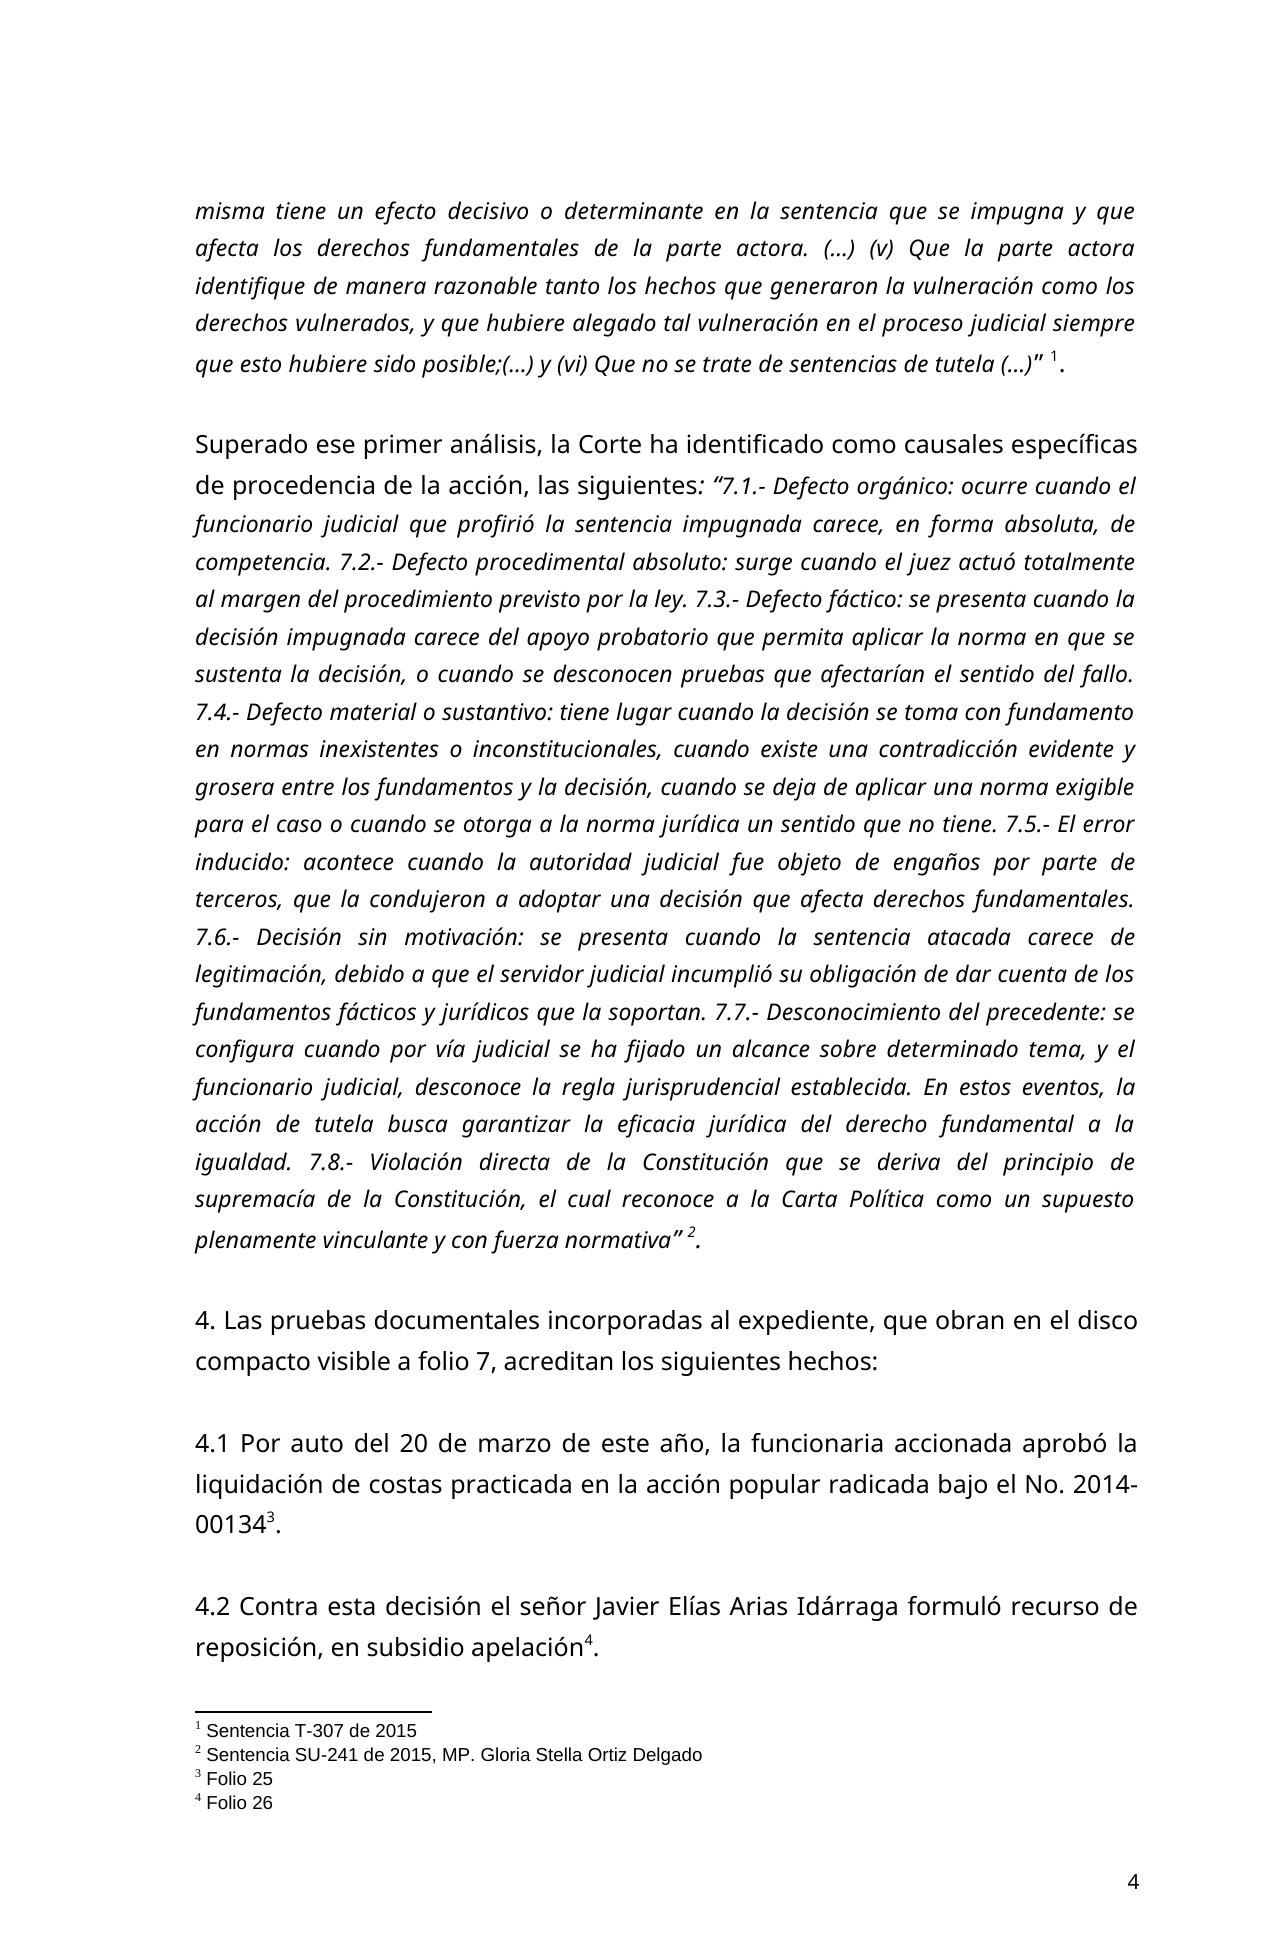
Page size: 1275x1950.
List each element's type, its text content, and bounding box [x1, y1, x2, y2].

text Superado ese primer análisis, la Corte ha identificado como causales específicas de procedencia de la acción, las siguientes: “7.1.- Defecto orgánico: ocurre cuando el funcionario judicial que profirió la sentencia impugnada carece, en forma absoluta, de competencia. 7.2.- Defecto procedimental absoluto: surge cuando el juez actuó totalmente al margen del procedimiento previsto por la ley. 7.3.- Defecto fáctico: se presenta cuando la decisión impugnada carece del apoyo probatorio que permita aplicar la norma en que se sustenta la decisión, o cuando se desconocen pruebas que afectarían el sentido del fallo. 7.4.- Defecto material o sustantivo: tiene lugar cuando la decisión se toma con fundamento en normas inexistentes o inconstitucionales, cuando existe una contradicción evidente y grosera entre los fundamentos y la decisión, cuando se deja de aplicar una norma exigible para el caso o cuando se otorga a la norma jurídica un sentido que no tiene. 7.5.- El error inducido: acontece cuando la autoridad judicial fue objeto de engaños por parte de terceros, que la condujeron a adoptar una decisión que afecta derechos fundamentales. 7.6.- Decisión sin motivación: se presenta cuando la sentencia atacada carece de legitimación, debido a que el servidor judicial incumplió su obligación de dar cuenta de los fundamentos fácticos y jurídicos que la soportan. 7.7.- Desconocimiento del precedente: se configura cuando por vía judicial se ha fijado un alcance sobre determinado tema, y el funcionario judicial, desconoce la regla jurisprudencial establecida. En estos eventos, la acción de tutela busca garantizar la eficacia jurídica del derecho fundamental a la igualdad. 7.8.- Violación directa de la Constitución que se deriva del principio de supremacía de la Constitución, el cual reconoce a la Carta Política como un supuesto plenamente vinculante y con fuerza normativa” . [195, 427, 1139, 1255]
text 4.2 Contra esta decisión el señor Javier Elías Arias Idárraga formuló recurso de reposición, en subsidio apelación. [195, 1589, 1139, 1664]
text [195, 195, 1139, 379]
text 4.1 Por auto del 20 de marzo de este año, la funcionaria accionada aprobó la liquidación de costas practicada en la acción popular radicada bajo el No. 2014-00134. [195, 1425, 1139, 1541]
text 4. Las pruebas documentales incorporadas al expediente, que obran en el disco compacto visible a folio 7, acreditan los siguientes hechos: [195, 1303, 1139, 1378]
